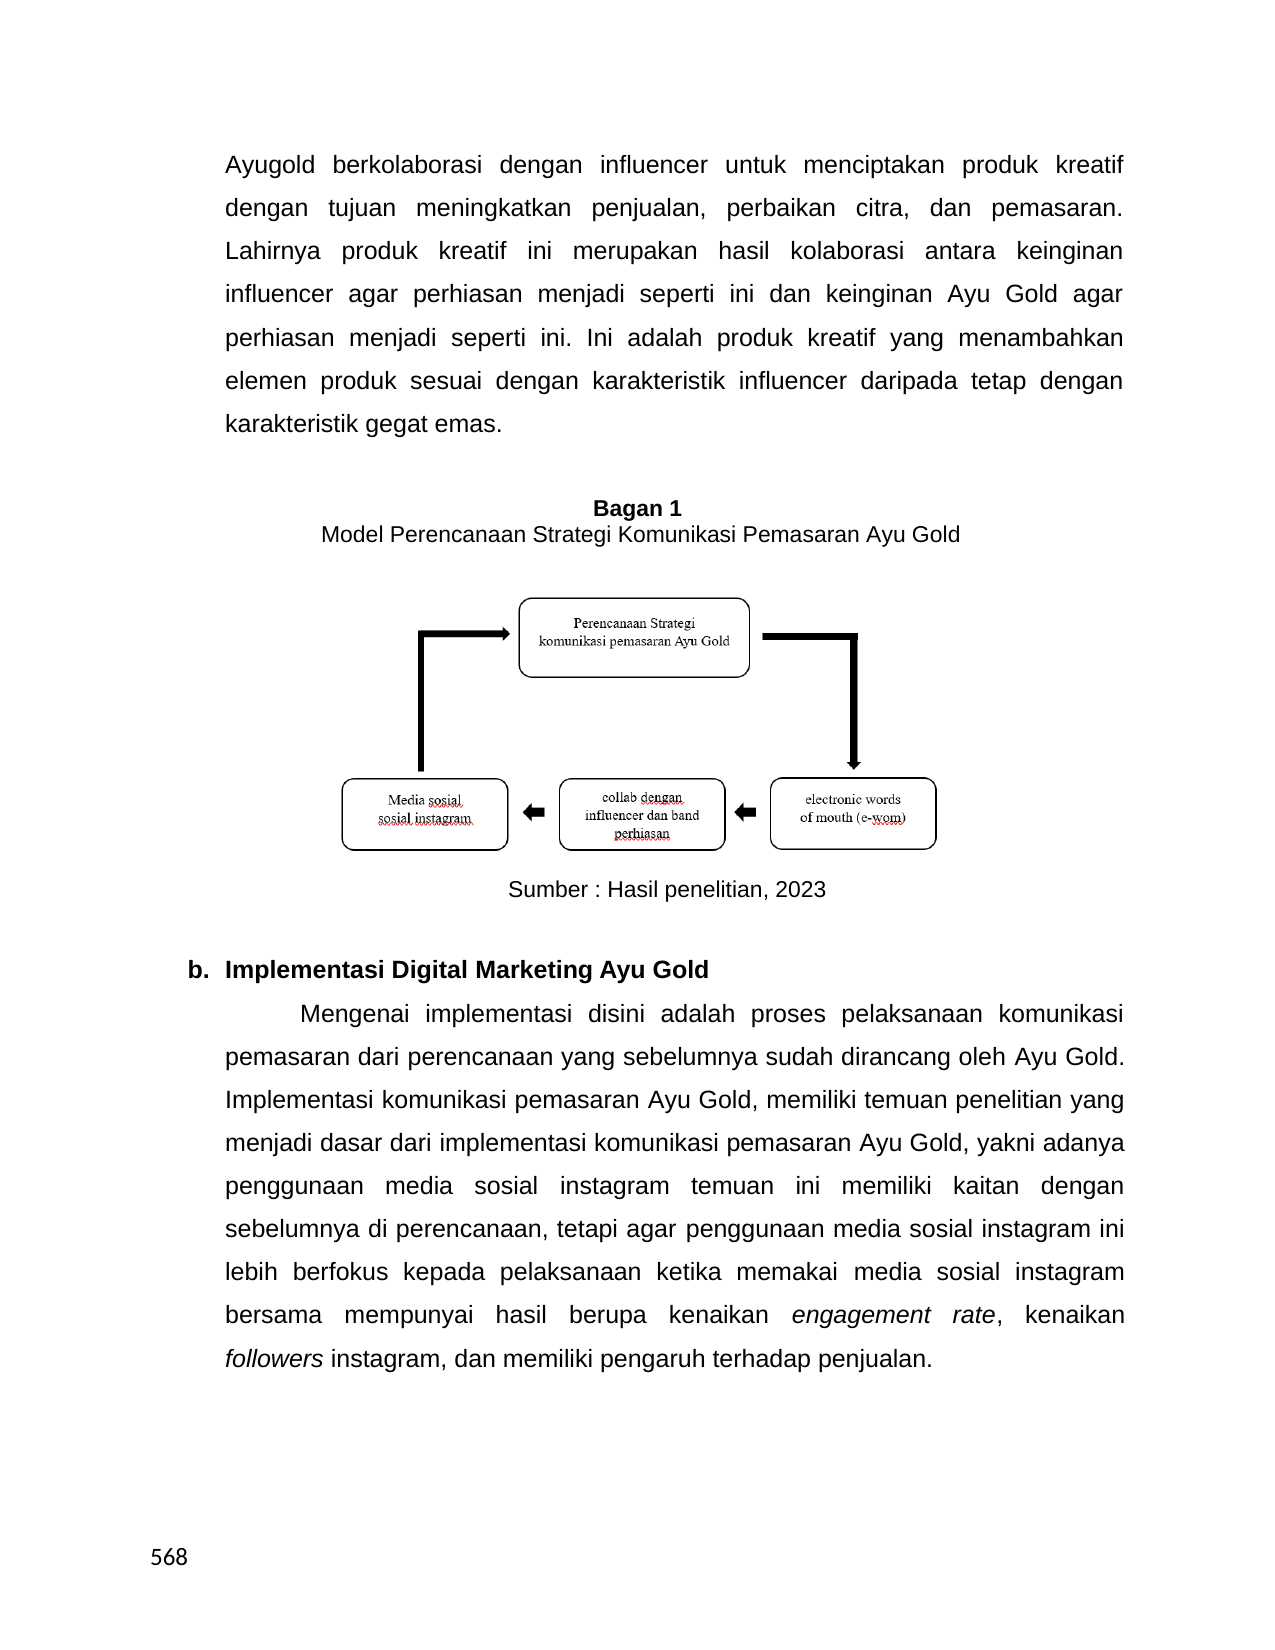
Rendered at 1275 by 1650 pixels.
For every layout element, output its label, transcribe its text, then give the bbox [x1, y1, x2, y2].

text Bagan 1 [150, 495, 1125, 521]
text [225, 150, 1125, 437]
list Implementasi Digital Marketing Ayu Gold [187, 955, 1125, 984]
text Model Perencanaan Strategi Komunikasi Pemasaran Ayu Gold [150, 521, 1125, 548]
picture [329, 590, 946, 864]
text Sumber : Hasil penelitian, 2023 [150, 876, 1125, 903]
text Mengenai implementasi disini adalah proses pelaksanaan komunikasi pemasaran dari perencanaan yang sebelumnya sudah dirancang oleh Ayu Gold. Implementasi komunikasi pemasaran Ayu Gold, memiliki temuan penelitian yang menjadi dasar dari implementasi komunikasi pemasaran Ayu Gold, yakni adanya penggunaan media sosial instagram temuan ini memiliki kaitan dengan sebelumnya di perencanaan, tetapi agar penggunaan media sosial instagram ini lebih berfokus kepada pelaksanaan ketika memakai media sosial instagram bersama mempunyai hasil berupa kenaikan engagement rate, kenaikan followers instagram, dan memiliki pengaruh terhadap penjualan. [225, 998, 1125, 1372]
